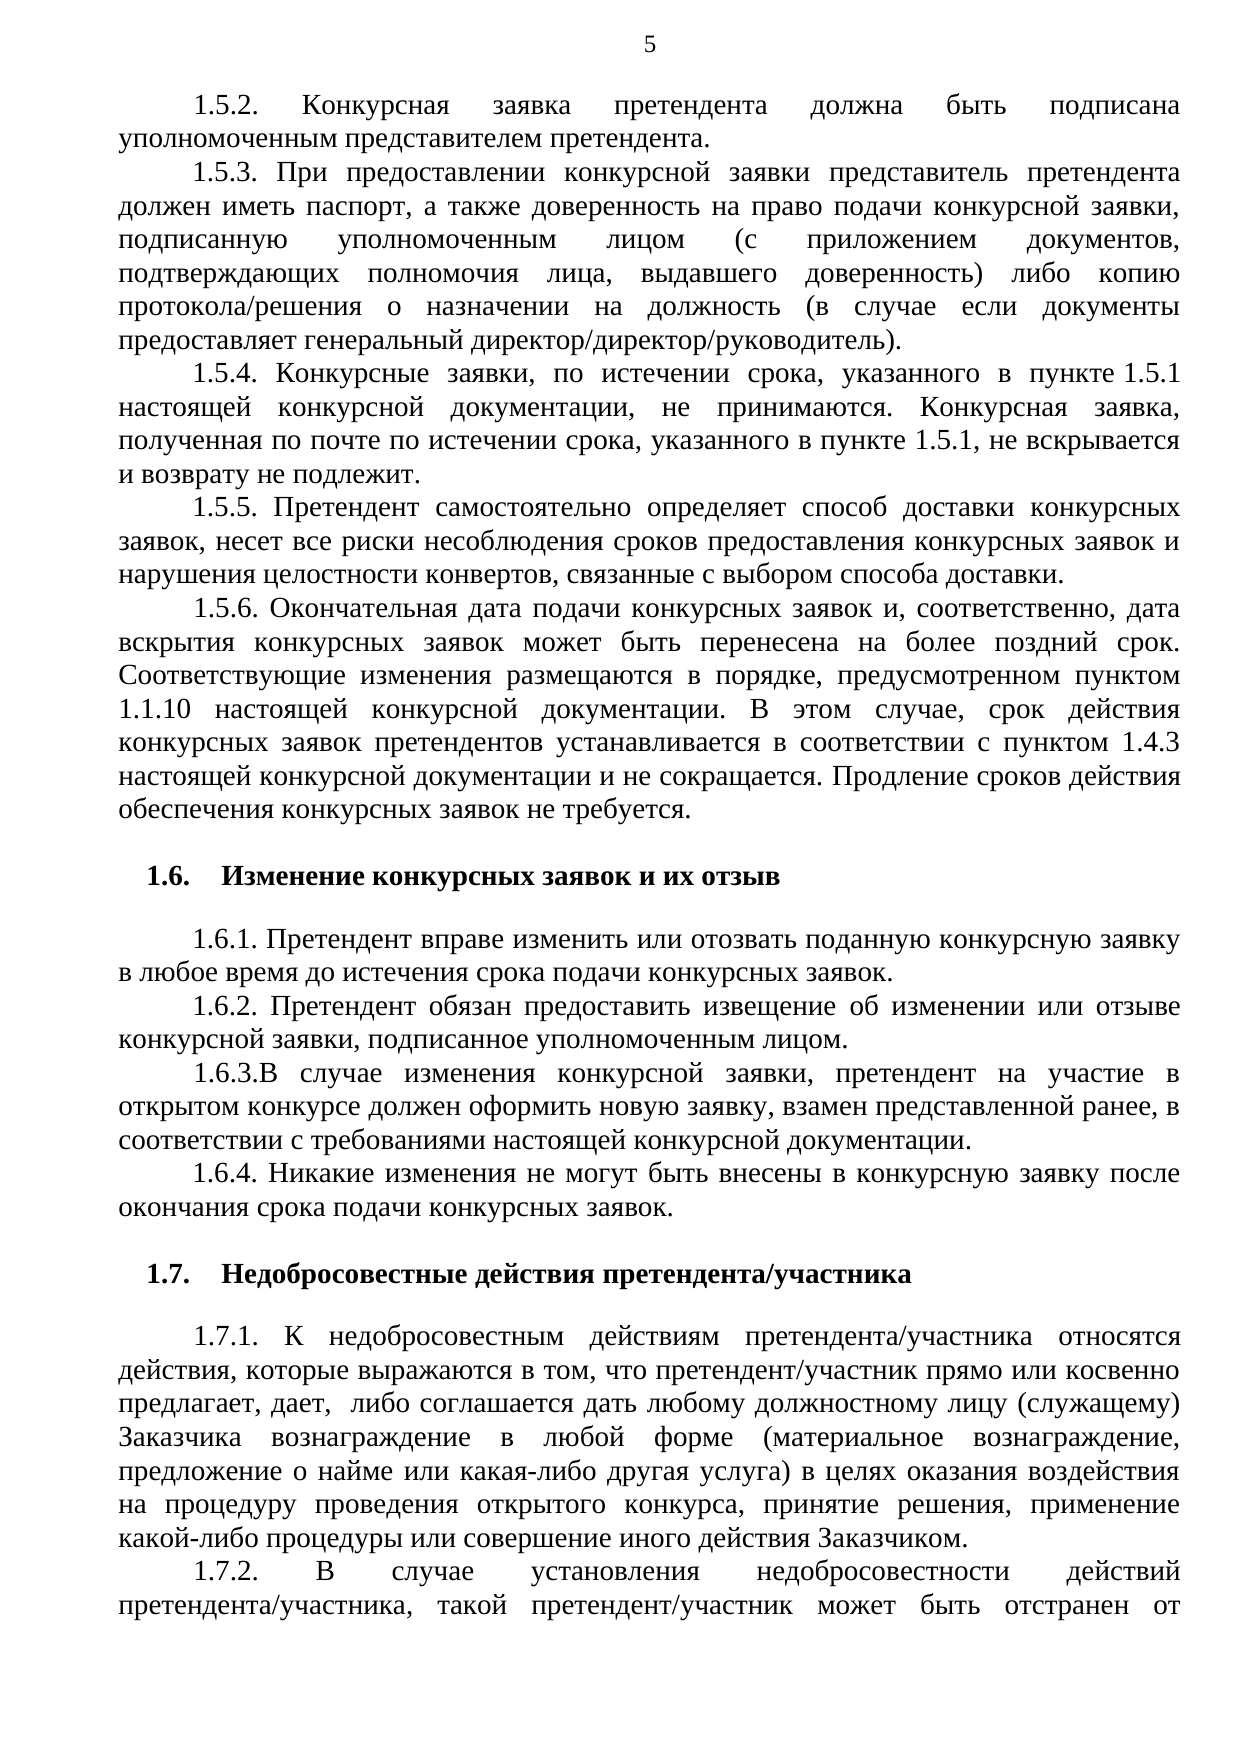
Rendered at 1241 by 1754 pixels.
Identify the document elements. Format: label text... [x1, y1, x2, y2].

text 1.5.4. Конкурсные заявки, по истечении срока, указанного в пункте 1.5.1 настоящей конкурсной документации, не принимаются. Конкурсная заявка, полученная по почте по истечении срока, указанного в пункте 1.5.1, не вскрывается и возврату не подлежит. [118, 355, 1181, 489]
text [118, 1553, 1181, 1620]
text 1.5.6. Окончательная дата подачи конкурсных заявок и, соответственно, дата вскрытия конкурсных заявок может быть перенесена на более поздний срок. Соответствующие изменения размещаются в порядке, предусмотренном пунктом 1.1.10 настоящей конкурсной документации. В этом случае, срок действия конкурсных заявок претендентов устанавливается в соответствии с пунктом 1.4.3 настоящей конкурсной документации и не сокращается. Продление сроков действия обеспечения конкурсных заявок не требуется. [118, 590, 1181, 825]
subtitle Недобросовестные действия претендента/участника [146, 1256, 1181, 1290]
text 1.5.5. Претендент самостоятельно определяет способ доставки конкурсных заявок, несет все риски несоблюдения сроков предоставления конкурсных заявок и нарушения целостности конвертов, связанные с выбором способа доставки. [118, 489, 1181, 590]
text 1.6.1. Претендент вправе изменить или отозвать поданную конкурсную заявку в любое время до истечения срока подачи конкурсных заявок. [118, 921, 1181, 988]
text 1.6.3.В случае изменения конкурсной заявки, претендент на участие в открытом конкурсе должен оформить новую заявку, взамен представленной ранее, в соответствии с требованиями настоящей конкурсной документации. [118, 1055, 1181, 1156]
text 1.7.1. К недобросовестным действиям претендента/участника относятся действия, которые выражаются в том, что претендент/участник прямо или косвенно предлагает, дает, либо соглашается дать любому должностному лицу (служащему) Заказчика вознаграждение в любой форме (материальное вознаграждение, предложение о найме или какая-либо другая услуга) в целях оказания воздействия на процедуру проведения открытого конкурса, принятие решения, применение какой-либо процедуры или совершение иного действия Заказчиком. [118, 1318, 1181, 1553]
text 1.5.2. Конкурсная заявка претендента должна быть подписана уполномоченным представителем претендента. [118, 87, 1181, 154]
text 1.5.3. При предоставлении конкурсной заявки представитель претендента должен иметь паспорт, а также доверенность на право подачи конкурсной заявки, подписанную уполномоченным лицом (с приложением документов, подтверждающих полномочия лица, выдавшего доверенность) либо копию протокола/решения о назначении на должность (в случае если документы предоставляет генеральный директор/директор/руководитель). [118, 154, 1181, 355]
text 1.6.2. Претендент обязан предоставить извещение об изменении или отзыве конкурсной заявки, подписанное уполномоченным лицом. [118, 988, 1181, 1055]
text 1.6.4. Никакие изменения не могут быть внесены в конкурсную заявку после окончания срока подачи конкурсных заявок. [118, 1156, 1181, 1223]
subtitle Изменение конкурсных заявок и их отзыв [146, 858, 1181, 892]
